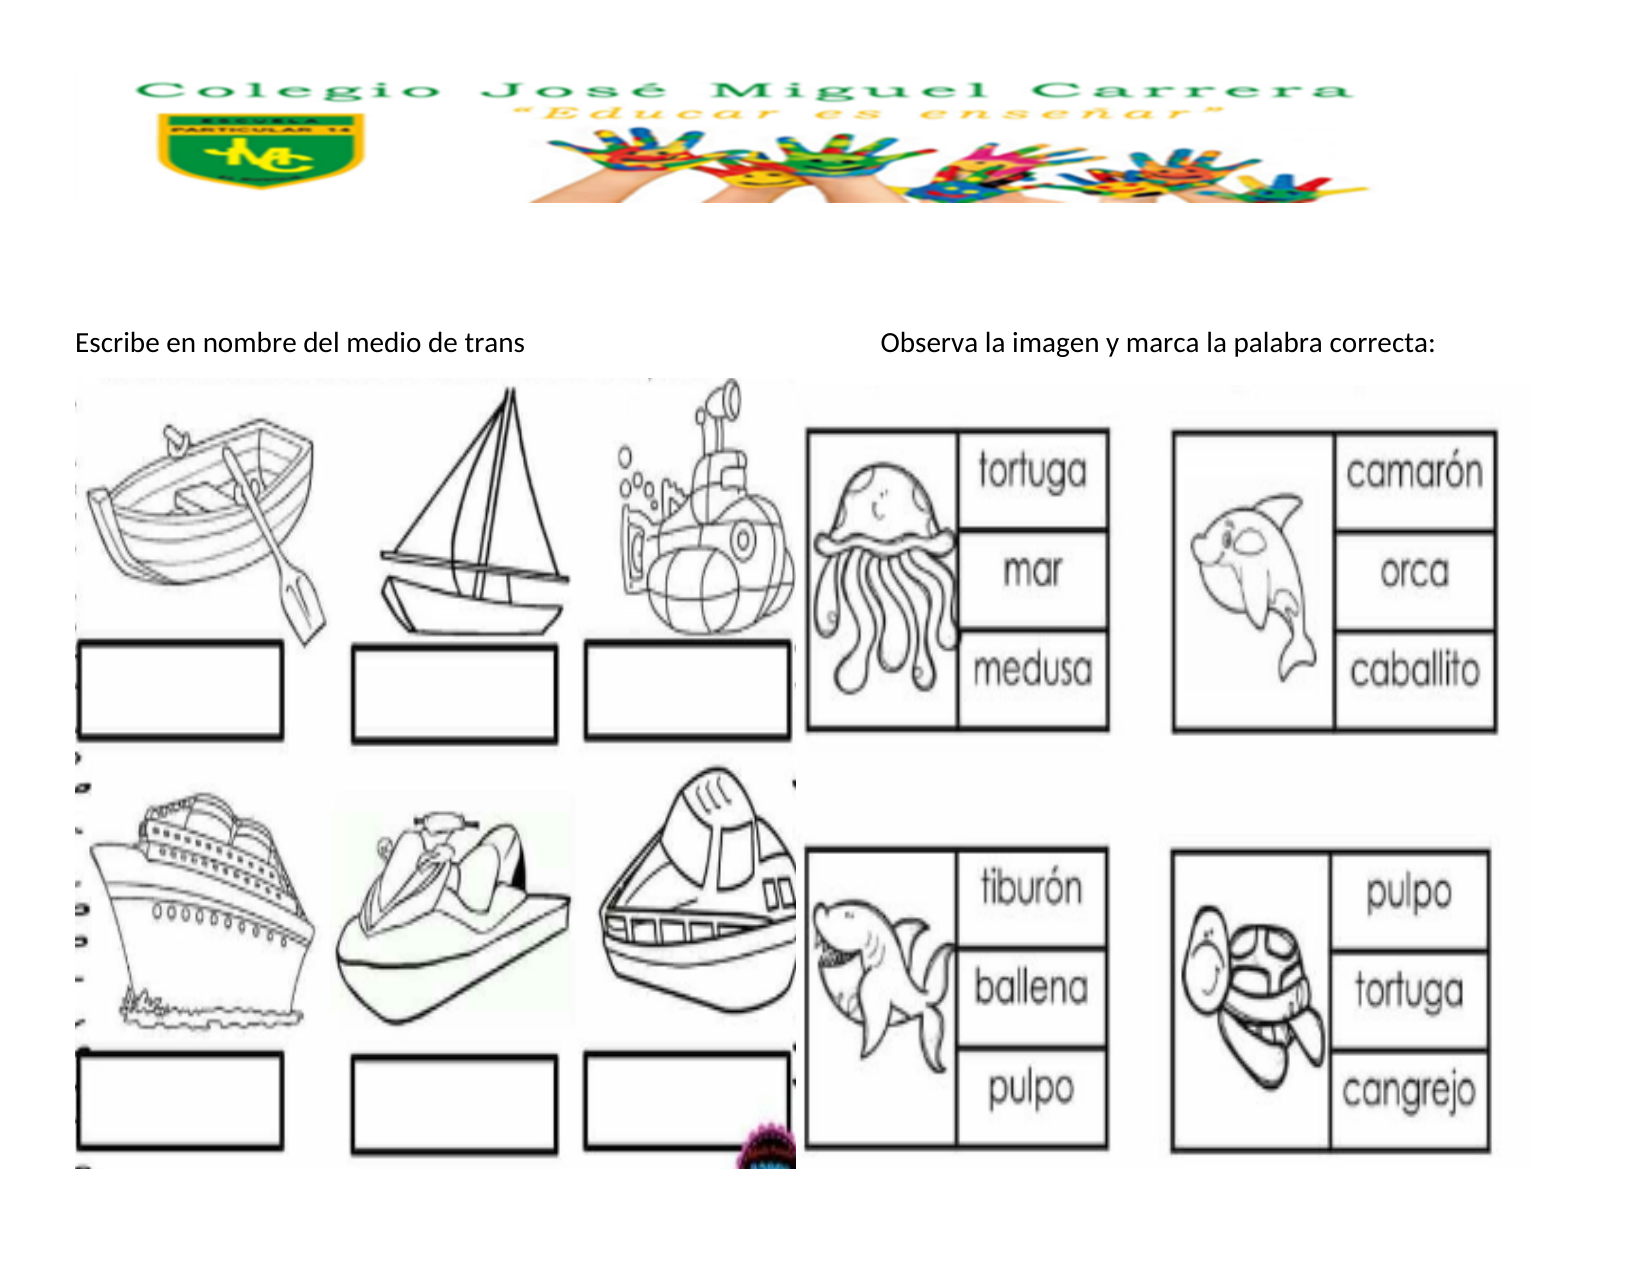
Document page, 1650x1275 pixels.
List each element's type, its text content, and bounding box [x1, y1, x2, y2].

picture [75, 75, 1421, 203]
picture [75, 378, 1533, 1169]
text Escribe en nombre del medio de trans Observa la imagen y marca la palabra correcta: [75, 324, 1575, 359]
